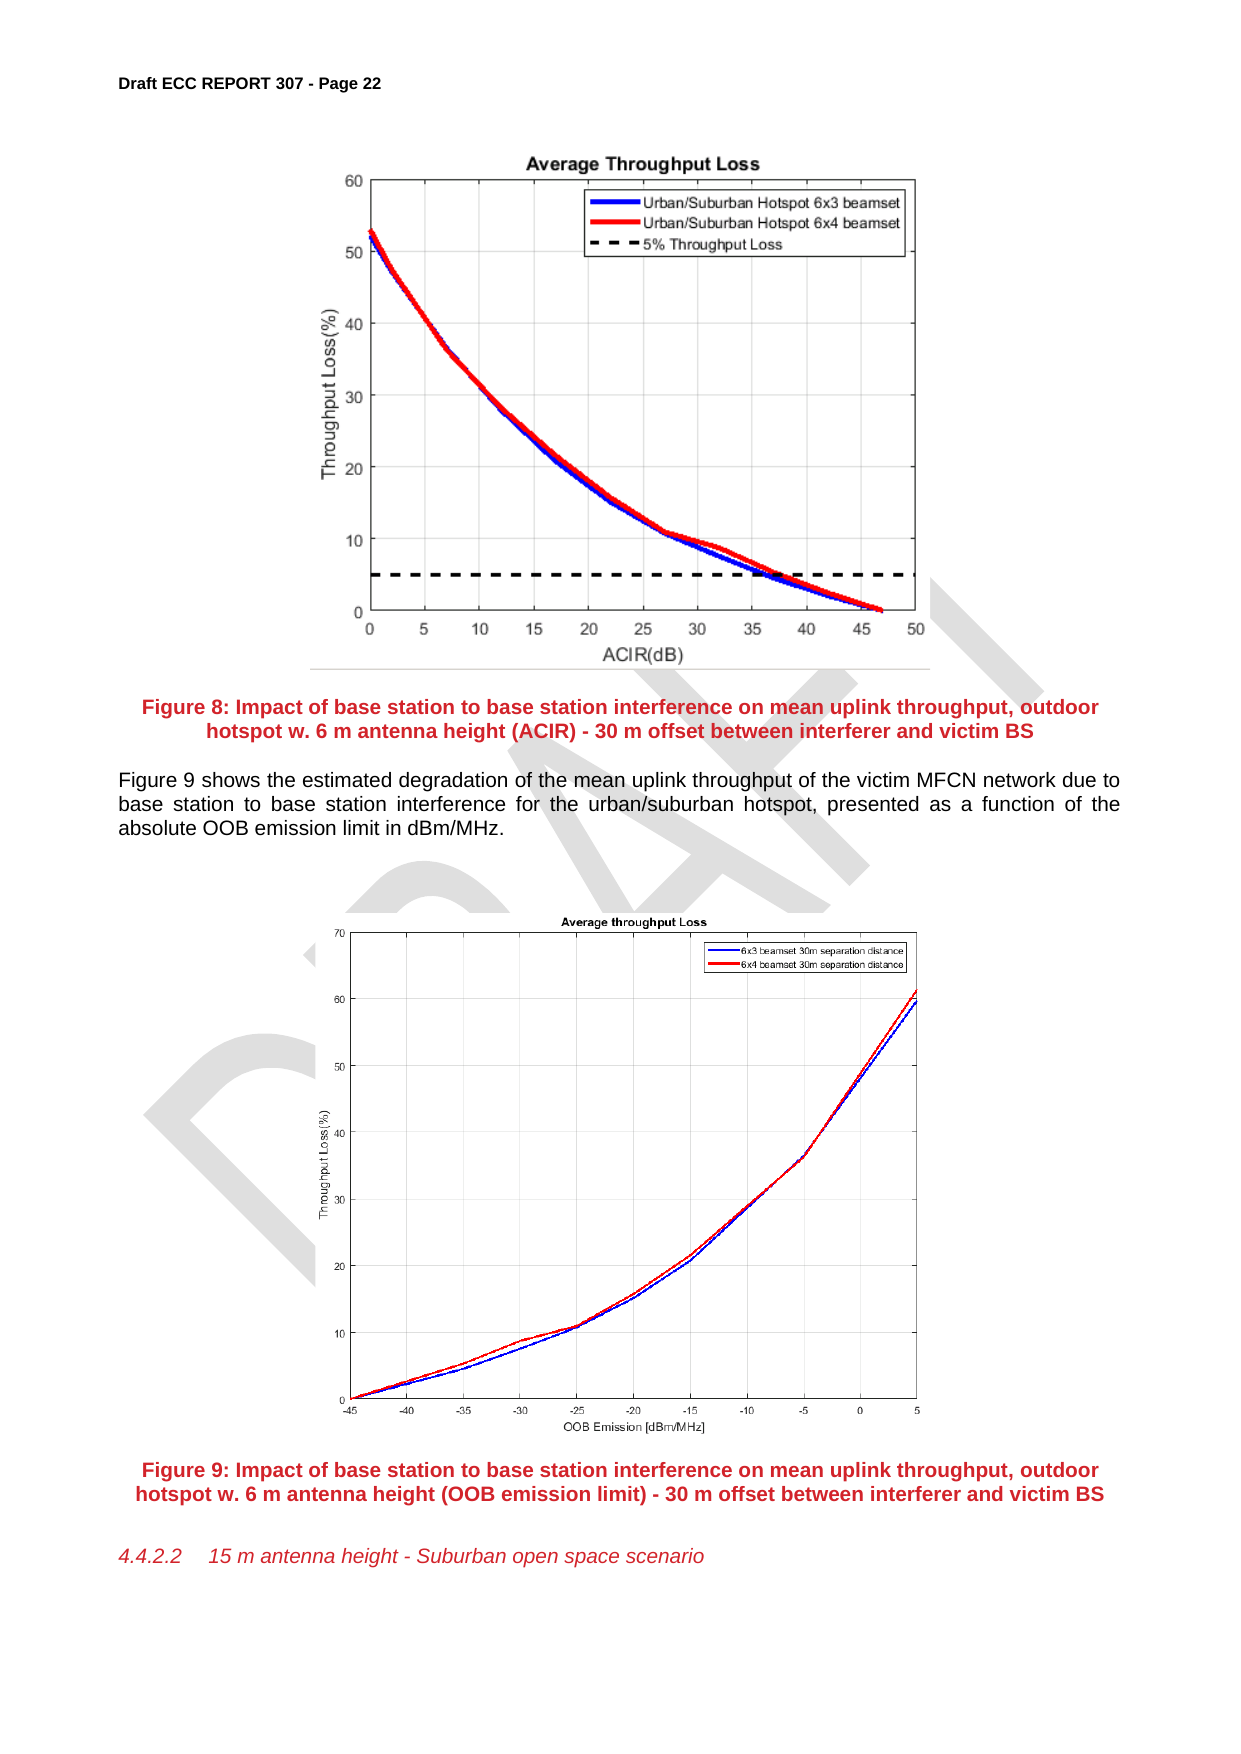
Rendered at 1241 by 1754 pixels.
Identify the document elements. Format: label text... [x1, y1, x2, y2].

text Figure 9 shows the estimated degradation of the mean uplink throughput of the victim MFCN network due to base station to base station interference for the urban/suburban hotspot, presented as a function of the absolute OOB emission limit in dBm/MHz. [118, 768, 1122, 839]
subtitle 15 m antenna height - Suburban open space scenario [118, 1543, 1122, 1567]
text Figure 8: Impact of base station to base station interference on mean uplink throughput, outdoor hotspot w. 6 m antenna height (ACIR) - 30 m offset between interferer and victim BS [118, 695, 1122, 743]
text Figure 9: Impact of base station to base station interference on mean uplink throughput, outdoor hotspot w. 6 m antenna height (OOB emission limit) - 30 m offset between interferer and victim BS [118, 1458, 1122, 1506]
